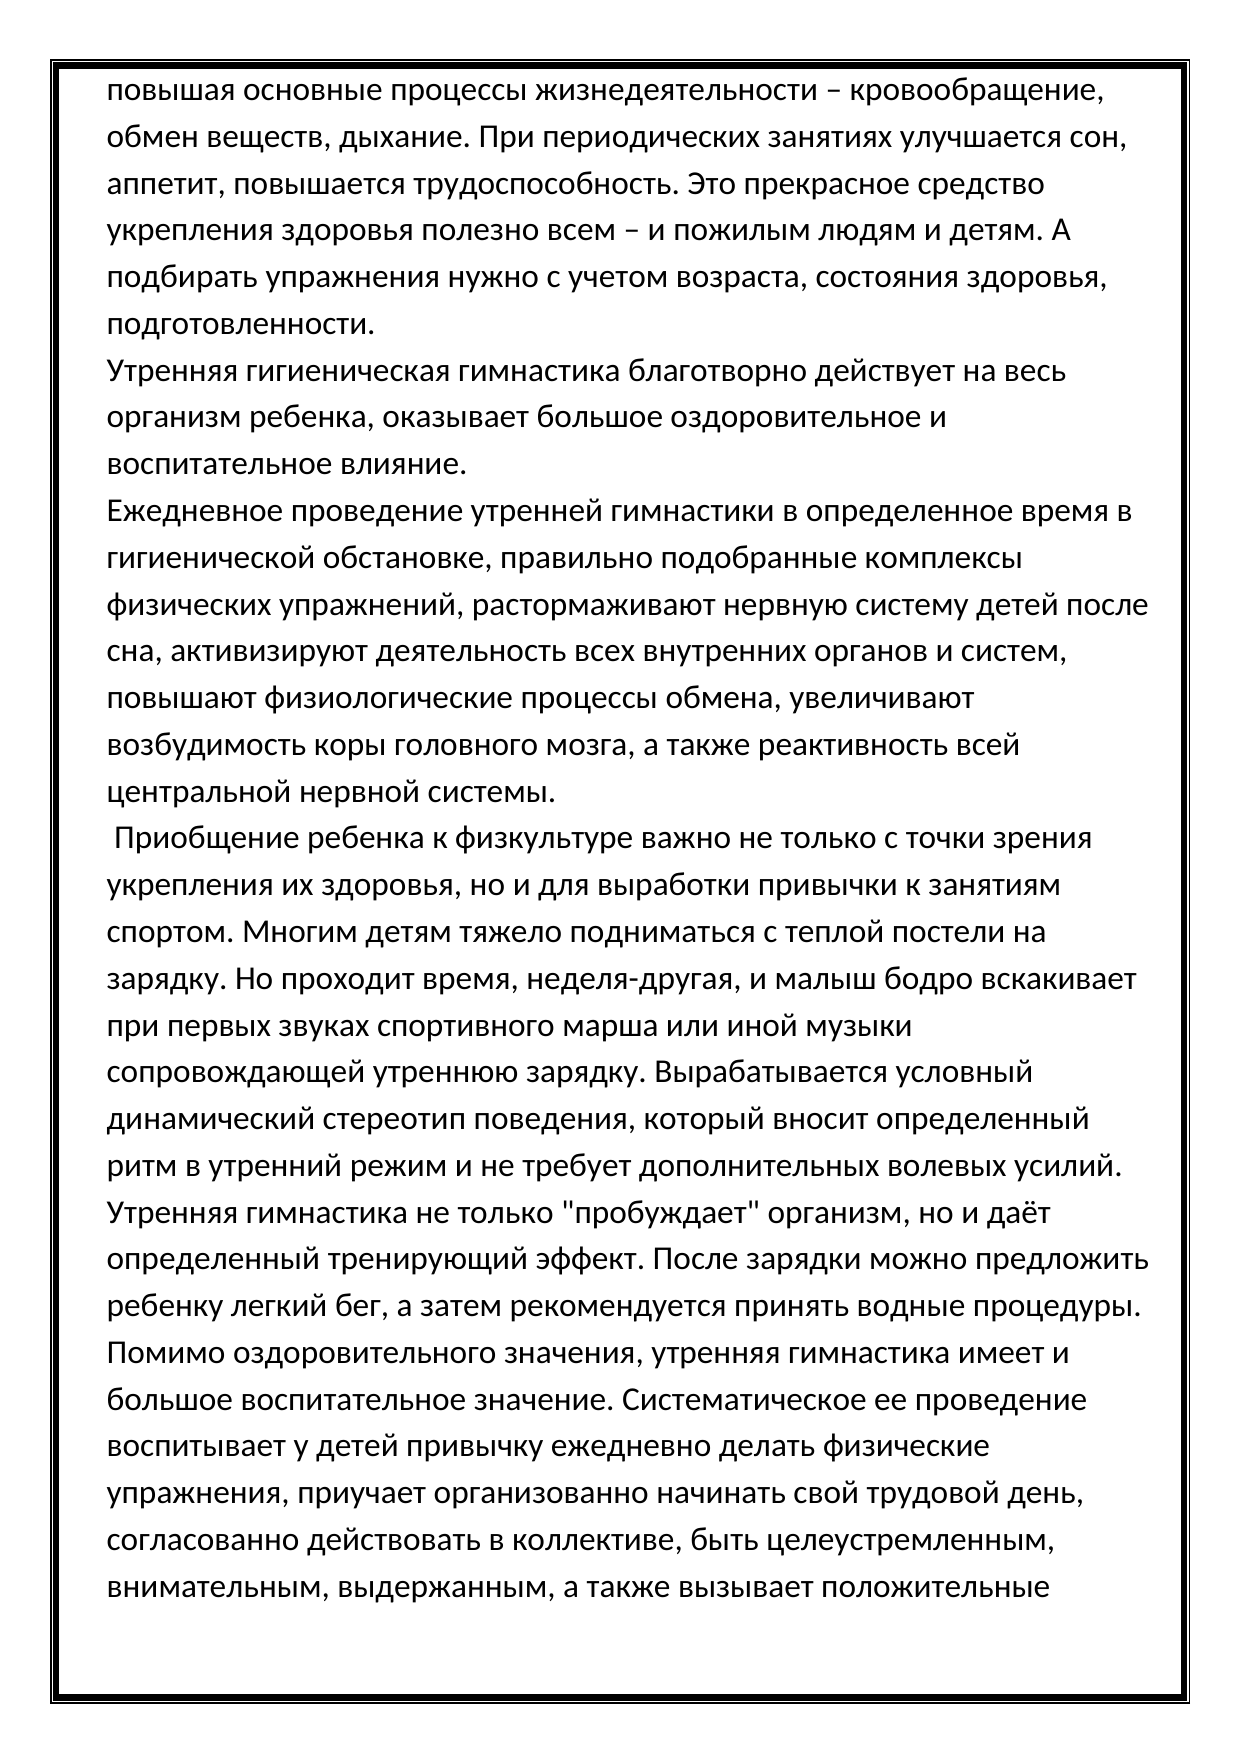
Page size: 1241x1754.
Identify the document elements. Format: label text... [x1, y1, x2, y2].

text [106, 816, 1152, 1606]
text Ежедневное проведение утренней гимнастики в определенное время в гигиенической обстановке, правильно подобранные комплексы физических упражнений, растормаживают нервную систему детей после сна, активизируют деятельность всех внутренних органов и систем, повышают физиологические процессы обмена, увеличивают возбудимость коры головного мозга, а также реактивность всей центральной нервной системы. [106, 489, 1152, 810]
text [106, 69, 1152, 343]
text Утренняя гигиеническая гимнастика благотворно действует на весь организм ребенка, оказывает большое оздоровительное и воспитательное влияние. [106, 349, 1152, 483]
